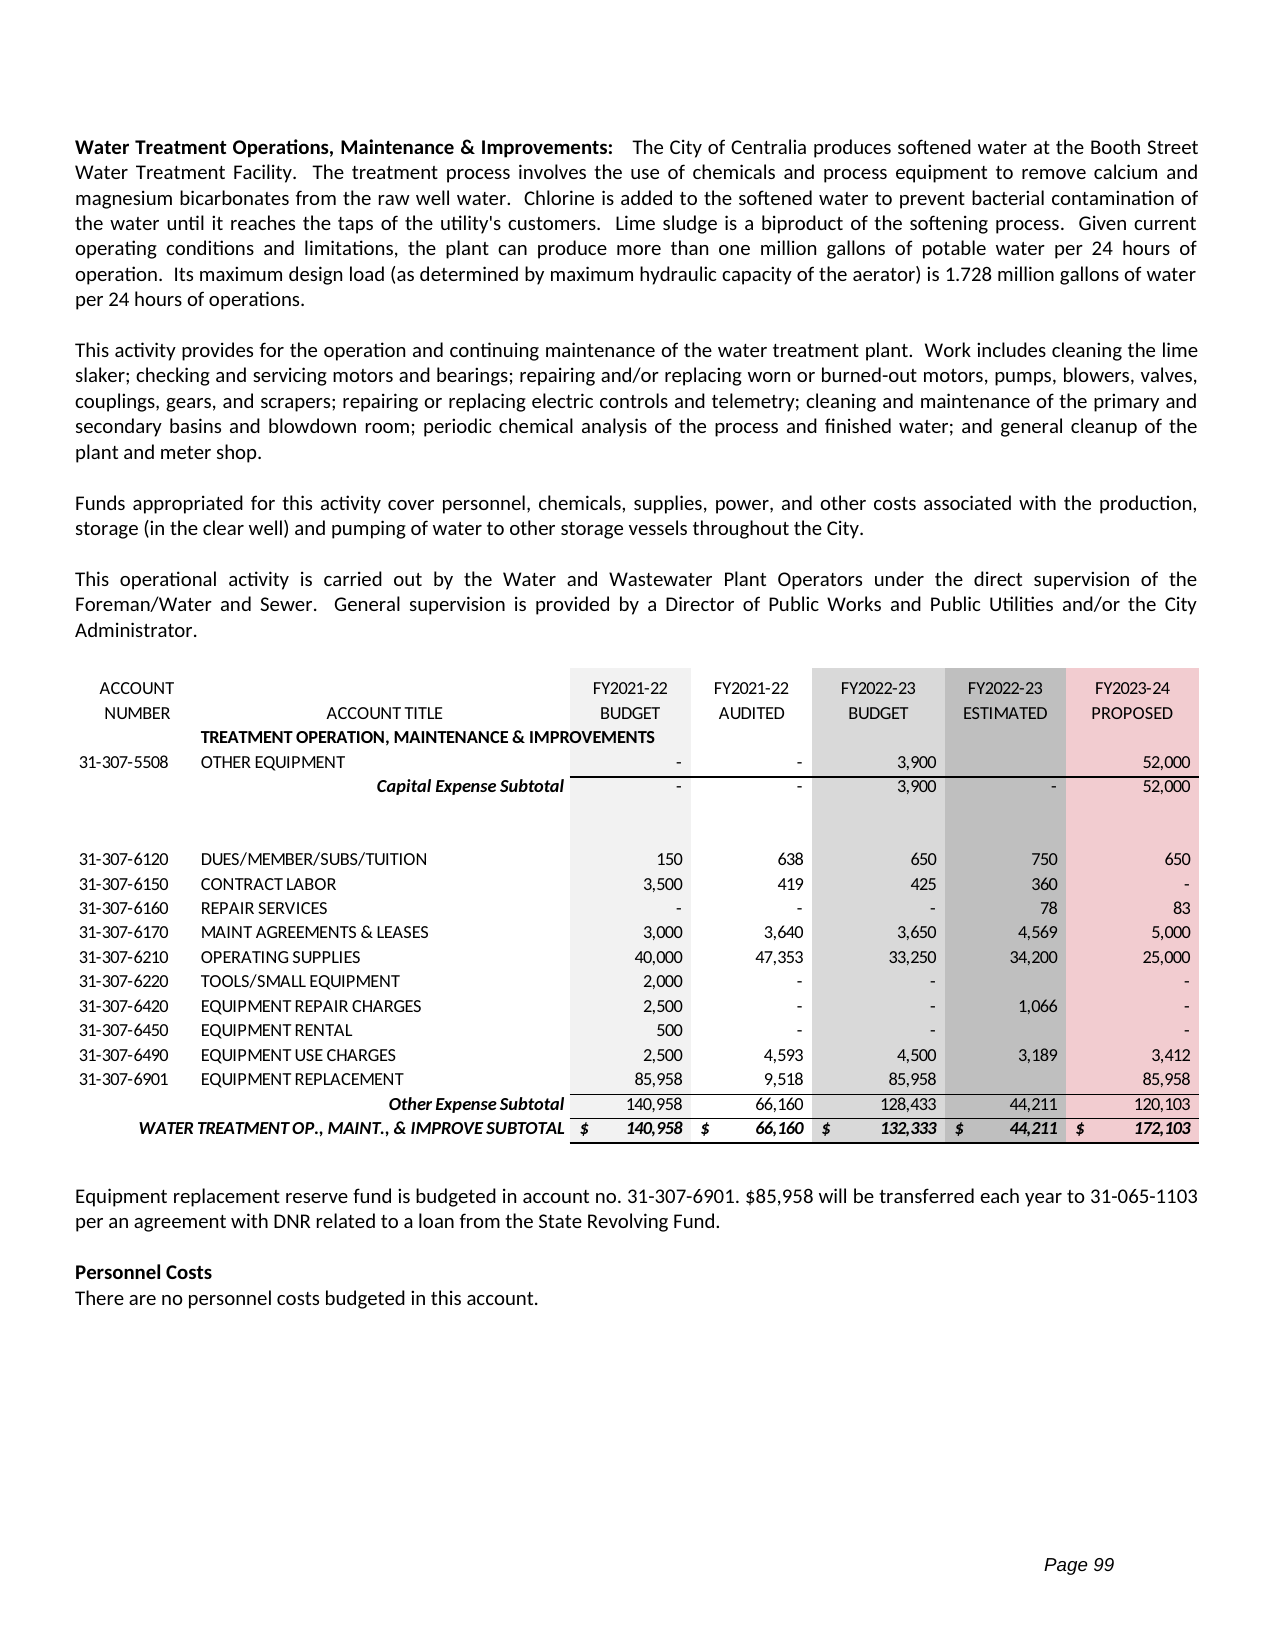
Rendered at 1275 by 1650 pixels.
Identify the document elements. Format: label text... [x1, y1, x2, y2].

text There are no personnel costs budgeted in this account. [75, 1285, 1200, 1310]
text Personnel Costs [75, 1259, 1200, 1285]
text Equipment replacement reserve fund is budgeted in account no. 31-307-6901. $85,958 will be transferred each year to 31-065-1103 per an agreement with DNR related to a loan from the State Revolving Fund. [75, 1183, 1200, 1234]
text This activity provides for the operation and continuing maintenance of the water treatment plant. Work includes cleaning the lime slaker; checking and servicing motors and bearings; repairing and/or replacing worn or burned-out motors, pumps, blowers, valves, couplings, gears, and scrapers; repairing or replacing electric controls and telemetry; cleaning and maintenance of the primary and secondary basins and blowdown room; periodic chemical analysis of the process and finished water; and general cleanup of the plant and meter shop. [75, 337, 1200, 464]
text Water Treatment Operations, Maintenance & Improvements: The City of Centralia produces softened water at the Booth Street Water Treatment Facility. The treatment process involves the use of chemicals and process equipment to remove calcium and magnesium bicarbonates from the raw well water. Chlorine is added to the softened water to prevent bacterial contamination of the water until it reaches the taps of the utility's customers. Lime sludge is a biproduct of the softening process. Given current operating conditions and limitations, the plant can produce more than one million gallons of potable water per 24 hours of operation. Its maximum design load (as determined by maximum hydraulic capacity of the aerator) is 1.728 million gallons of water per 24 hours of operations. [75, 134, 1200, 312]
text Funds appropriated for this activity cover personnel, chemicals, supplies, power, and other costs associated with the production, storage (in the clear well) and pumping of water to other storage vessels throughout the City. [75, 490, 1200, 541]
text This operational activity is carried out by the Water and Wastewater Plant Operators under the direct supervision of the Foreman/Water and Sewer. General supervision is provided by a Director of Public Works and Public Utilities and/or the City Administrator. [75, 566, 1200, 642]
